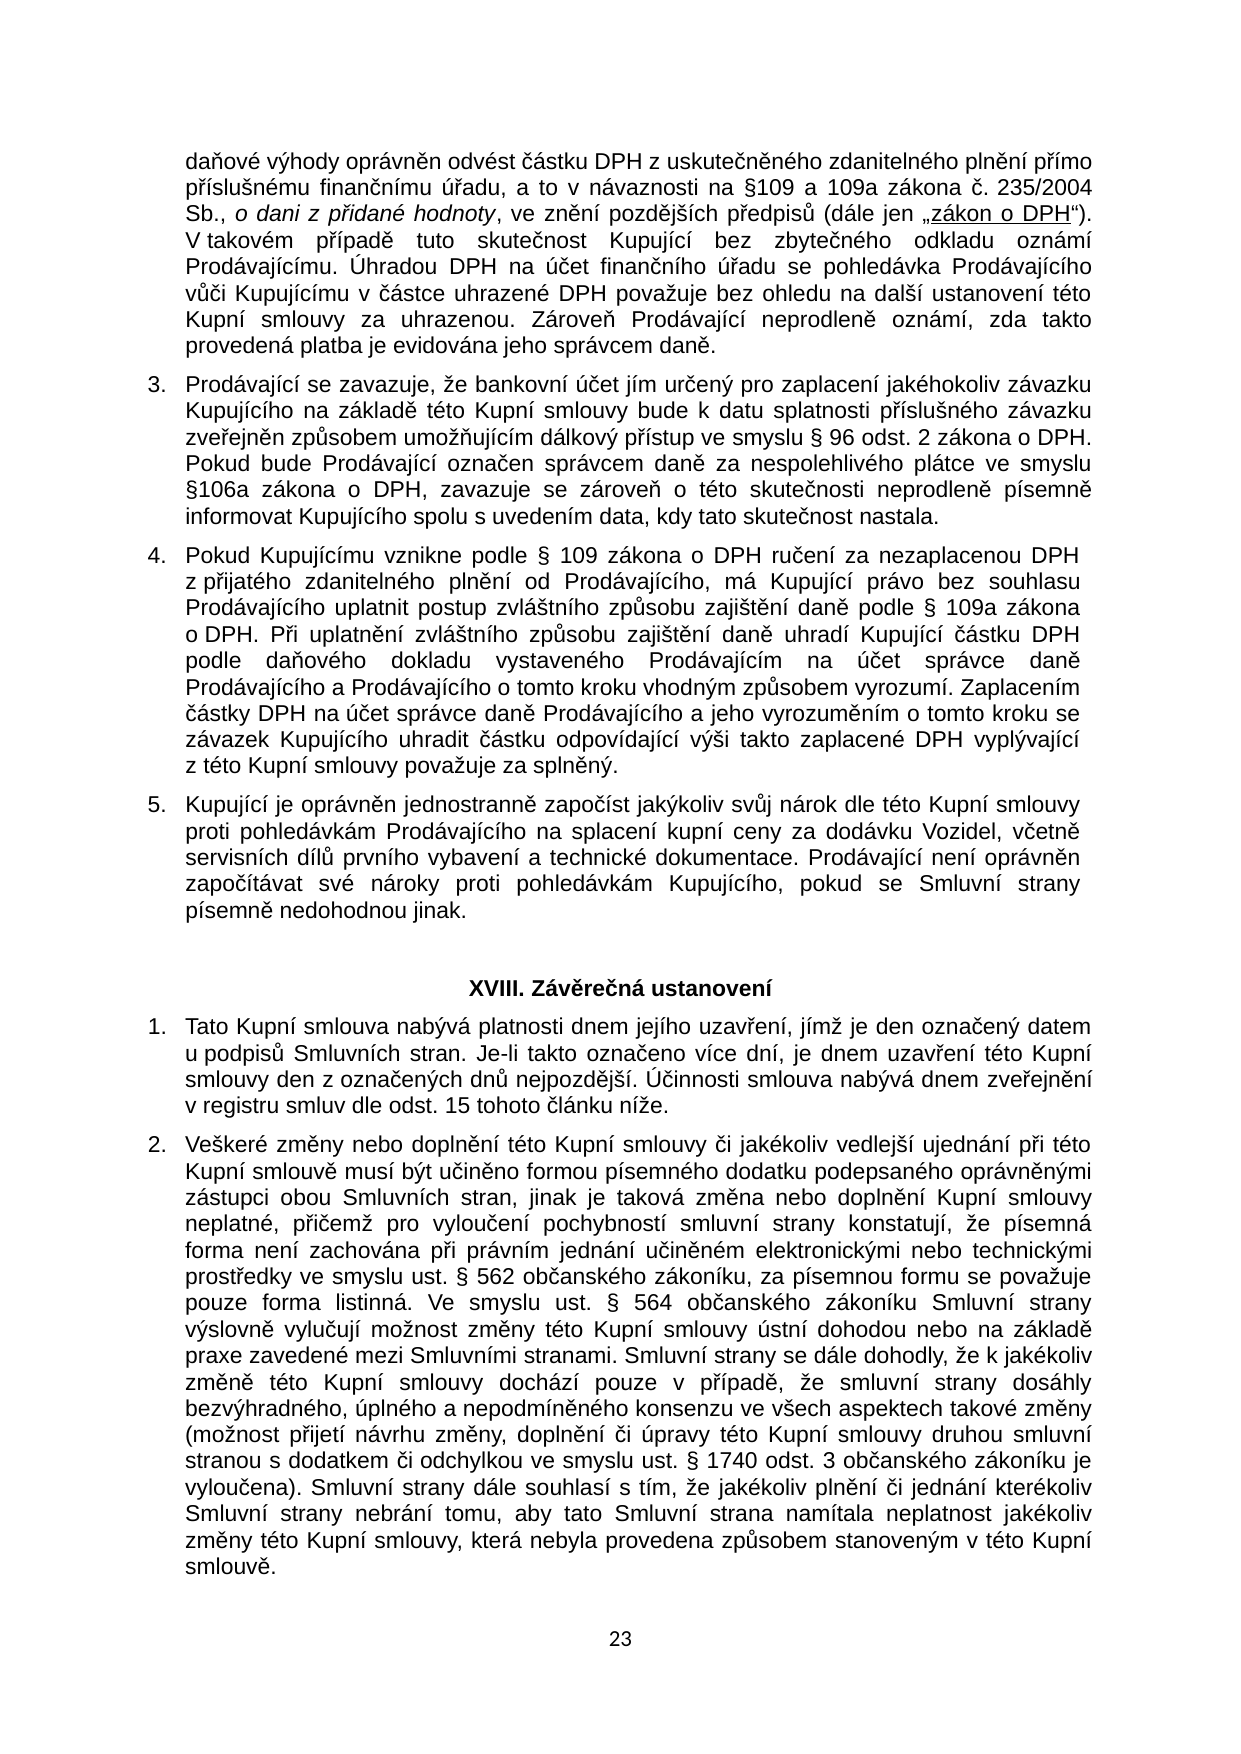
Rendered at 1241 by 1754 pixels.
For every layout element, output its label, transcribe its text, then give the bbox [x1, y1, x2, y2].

list Veškeré změny nebo doplnění této Kupní smlouvy či jakékoliv vedlejší ujednání při této Kupní smlouvě musí být učiněno formou písemného dodatku podepsaného oprávněnými zástupci obou Smluvních stran, jinak je taková změna nebo doplnění Kupní smlouvy neplatné, přičemž pro vyloučení pochybností smluvní strany konstatují, že písemná forma není zachována při právním jednání učiněném elektronickými nebo technickými prostředky ve smyslu ust. § 562 občanského zákoníku, za písemnou formu se považuje pouze forma listinná. Ve smyslu ust. § 564 občanského zákoníku Smluvní strany výslovně vylučují možnost změny této Kupní smlouvy ústní dohodou nebo na základě praxe zavedené mezi Smluvními stranami. Smluvní strany se dále dohodly, že k jakékoliv změně této Kupní smlouvy dochází pouze v případě, že smluvní strany dosáhly bezvýhradného, úplného a nepodmíněného konsenzu ve všech aspektech takové změny (možnost přijetí návrhu změny, doplnění či úpravy této Kupní smlouvy druhou smluvní stranou s dodatkem či odchylkou ve smyslu ust. § 1740 odst. 3 občanského zákoníku je vyloučena). Smluvní strany dále souhlasí s tím, že jakékoliv plnění či jednání kterékoliv Smluvní strany nebrání tomu, aby tato Smluvní strana namítala neplatnost jakékoliv změny této Kupní smlouvy, která nebyla provedena způsobem stanoveným v této Kupní smlouvě. [148, 1131, 1092, 1579]
list Závěrečná ustanovení [148, 974, 1092, 1001]
list Tato Kupní smlouva nabývá platnosti dnem jejího uzavření, jímž je den označený datem u podpisů Smluvních stran. Je-li takto označeno více dní, je dnem uzavření této Kupní smlouvy den z označených dnů nejpozdější. Účinnosti smlouva nabývá dnem zveřejnění v registru smluv dle odst. 15 tohoto článku níže. [148, 1013, 1092, 1119]
list Pokud Kupujícímu vznikne podle § 109 zákona o DPH ručení za nezaplacenou DPH z přijatého zdanitelného plnění od Prodávajícího, má Kupující právo bez souhlasu Prodávajícího uplatnit postup zvláštního způsobu zajištění daně podle § 109a zákona o DPH. Při uplatnění zvláštního způsobu zajištění daně uhradí Kupující částku DPH podle daňového dokladu vystaveného Prodávajícím na účet správce daně Prodávajícího a Prodávajícího o tomto kroku vhodným způsobem vyrozumí. Zaplacením částky DPH na účet správce daně Prodávajícího a jeho vyrozuměním o tomto kroku se závazek Kupujícího uhradit částku odpovídající výši takto zaplacené DPH vyplývající z této Kupní smlouvy považuje za splněný. [147, 542, 1081, 779]
list Kupující je oprávněn jednostranně započíst jakýkoliv svůj nárok dle této Kupní smlouvy proti pohledávkám Prodávajícího na splacení kupní ceny za dodávku Vozidel, včetně servisních dílů prvního vybavení a technické dokumentace. Prodávající není oprávněn započítávat své nároky proti pohledávkám Kupujícího, pokud se Smluvní strany písemně nedohodnou jinak. [147, 791, 1081, 923]
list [147, 148, 1092, 358]
list Prodávající se zavazuje, že bankovní účet jím určený pro zaplacení jakéhokoliv závazku Kupujícího na základě této Kupní smlouvy bude k datu splatnosti příslušného závazku zveřejněn způsobem umožňujícím dálkový přístup ve smyslu § 96 odst. 2 zákona o DPH. Pokud bude Prodávající označen správcem daně za nespolehlivého plátce ve smyslu §106a zákona o DPH, zavazuje se zároveň o této skutečnosti neprodleně písemně informovat Kupujícího spolu s uvedením data, kdy tato skutečnost nastala. [147, 371, 1092, 529]
